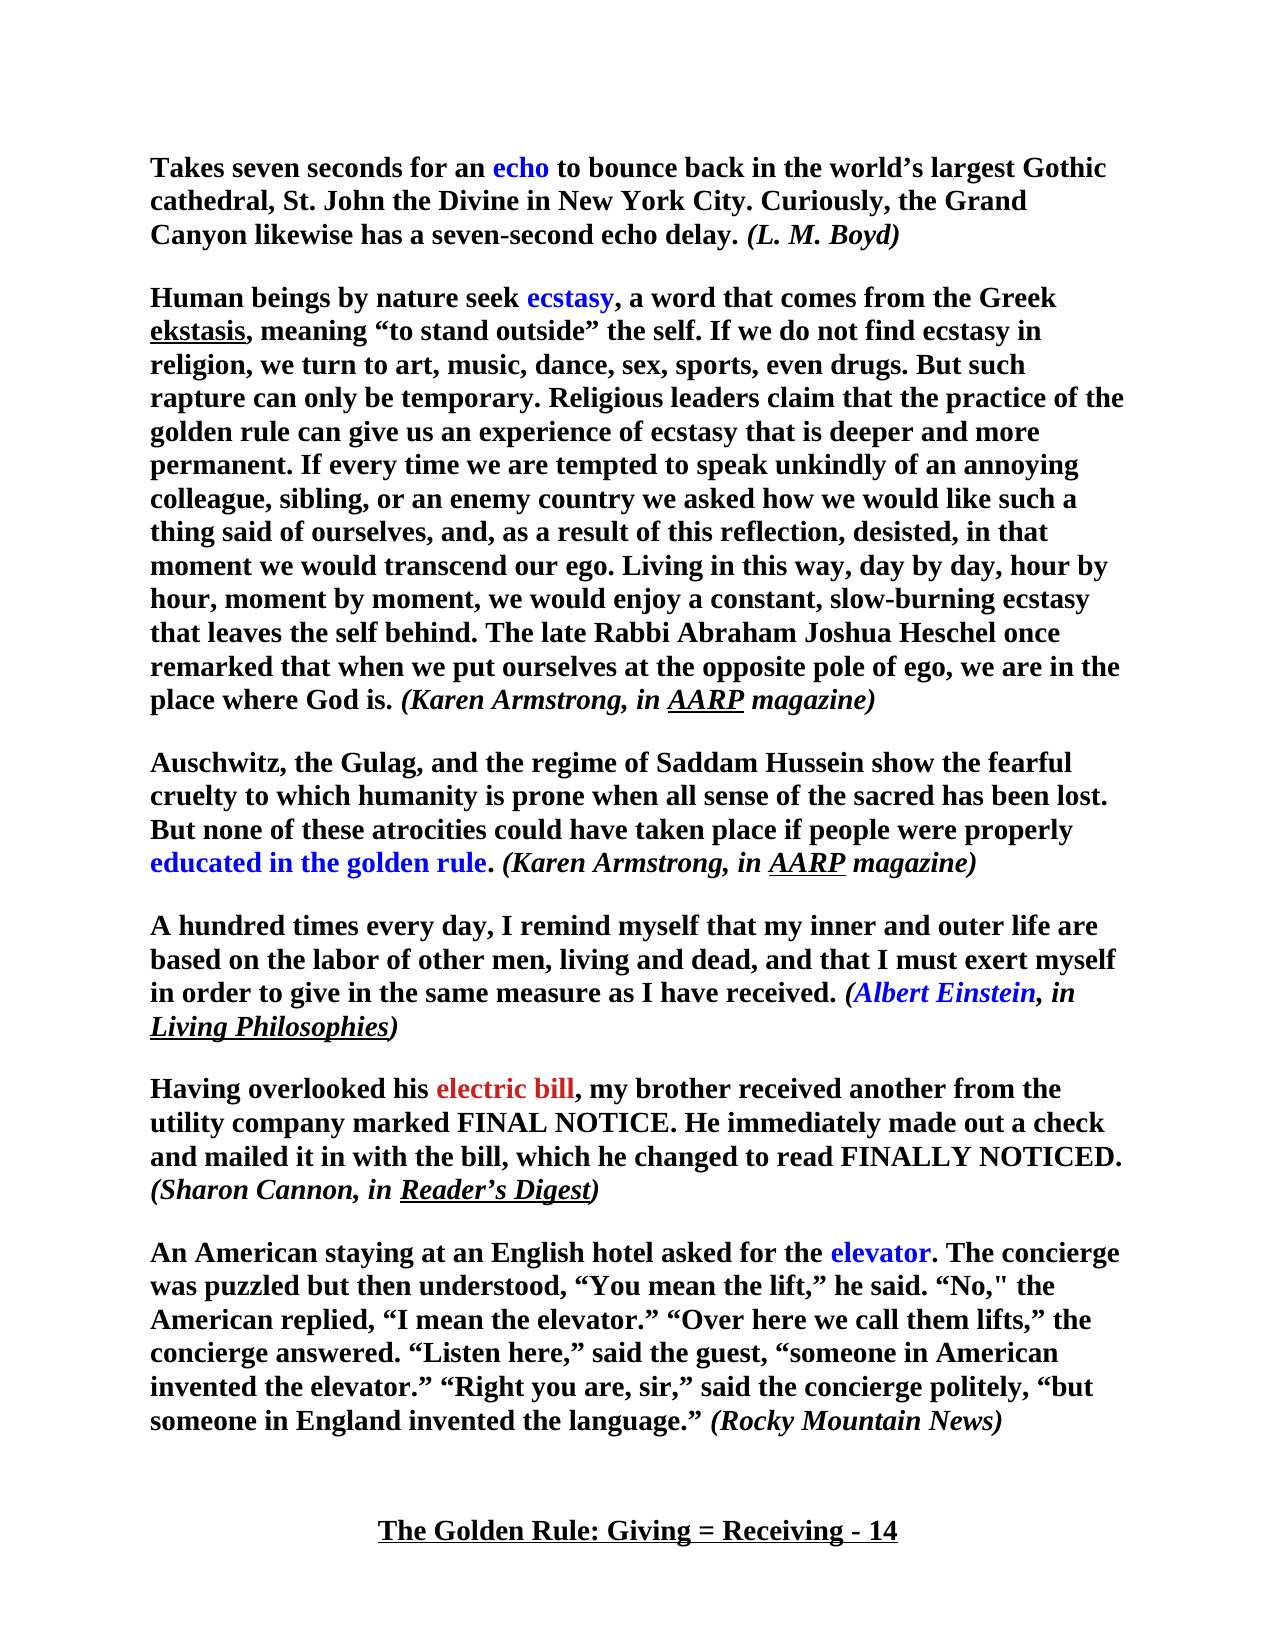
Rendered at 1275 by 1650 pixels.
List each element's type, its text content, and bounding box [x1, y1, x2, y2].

text Having overlooked his electric bill, my brother received another from the utility company marked FINAL NOTICE. He immediately made out a check and mailed it in with the bill, which he changed to read FINALLY NOTICED. (Sharon Cannon, in Reader’s Digest) [150, 1072, 1125, 1206]
text Takes seven seconds for an echo to bounce back in the world’s largest Gothic cathedral, St. John the Divine in New York City. Curiously, the Grand Canyon likewise has a seven-second echo delay. (L. M. Boyd) [150, 150, 1125, 251]
text An American staying at an English hotel asked for the elevator. The concierge was puzzled but then understood, “You mean the lift,” he said. “No," the American replied, “I mean the elevator.” “Over here we call them lifts,” the concierge answered. “Listen here,” said the guest, “someone in American invented the elevator.” “Right you are, sir,” said the concierge politely, “but someone in England invented the language.” (Rocky Mountain News) [150, 1235, 1125, 1436]
text A hundred times every day, I remind myself that my inner and outer life are based on the labor of other men, living and dead, and that I must exert myself in order to give in the same measure as I have received. (Albert Einstein, in Living Philosophies) [150, 908, 1125, 1042]
text Human beings by nature seek ecstasy, a word that comes from the Greek ekstasis, meaning “to stand outside” the self. If we do not find ecstasy in religion, we turn to art, music, dance, sex, sports, even drugs. But such rapture can only be temporary. Religious leaders claim that the practice of the golden rule can give us an experience of ecstasy that is deeper and more permanent. If every time we are tempted to speak unkindly of an annoying colleague, sibling, or an enemy country we asked how we would like such a thing said of ourselves, and, as a result of this reflection, desisted, in that moment we would transcend our ego. Living in this way, day by day, hour by hour, moment by moment, we would enjoy a constant, slow-burning ecstasy that leaves the self behind. The late Rabbi Abraham Joshua Heschel once remarked that when we put ourselves at the opposite pole of ego, we are in the place where God is. (Karen Armstrong, in AARP magazine) [150, 280, 1125, 716]
text Auschwitz, the Gulag, and the regime of Saddam Hussein show the fearful cruelty to which humanity is prone when all sense of the sacred has been lost. But none of these atrocities could have taken place if people were properly educated in the golden rule. (Karen Armstrong, in AARP magazine) [150, 745, 1125, 879]
